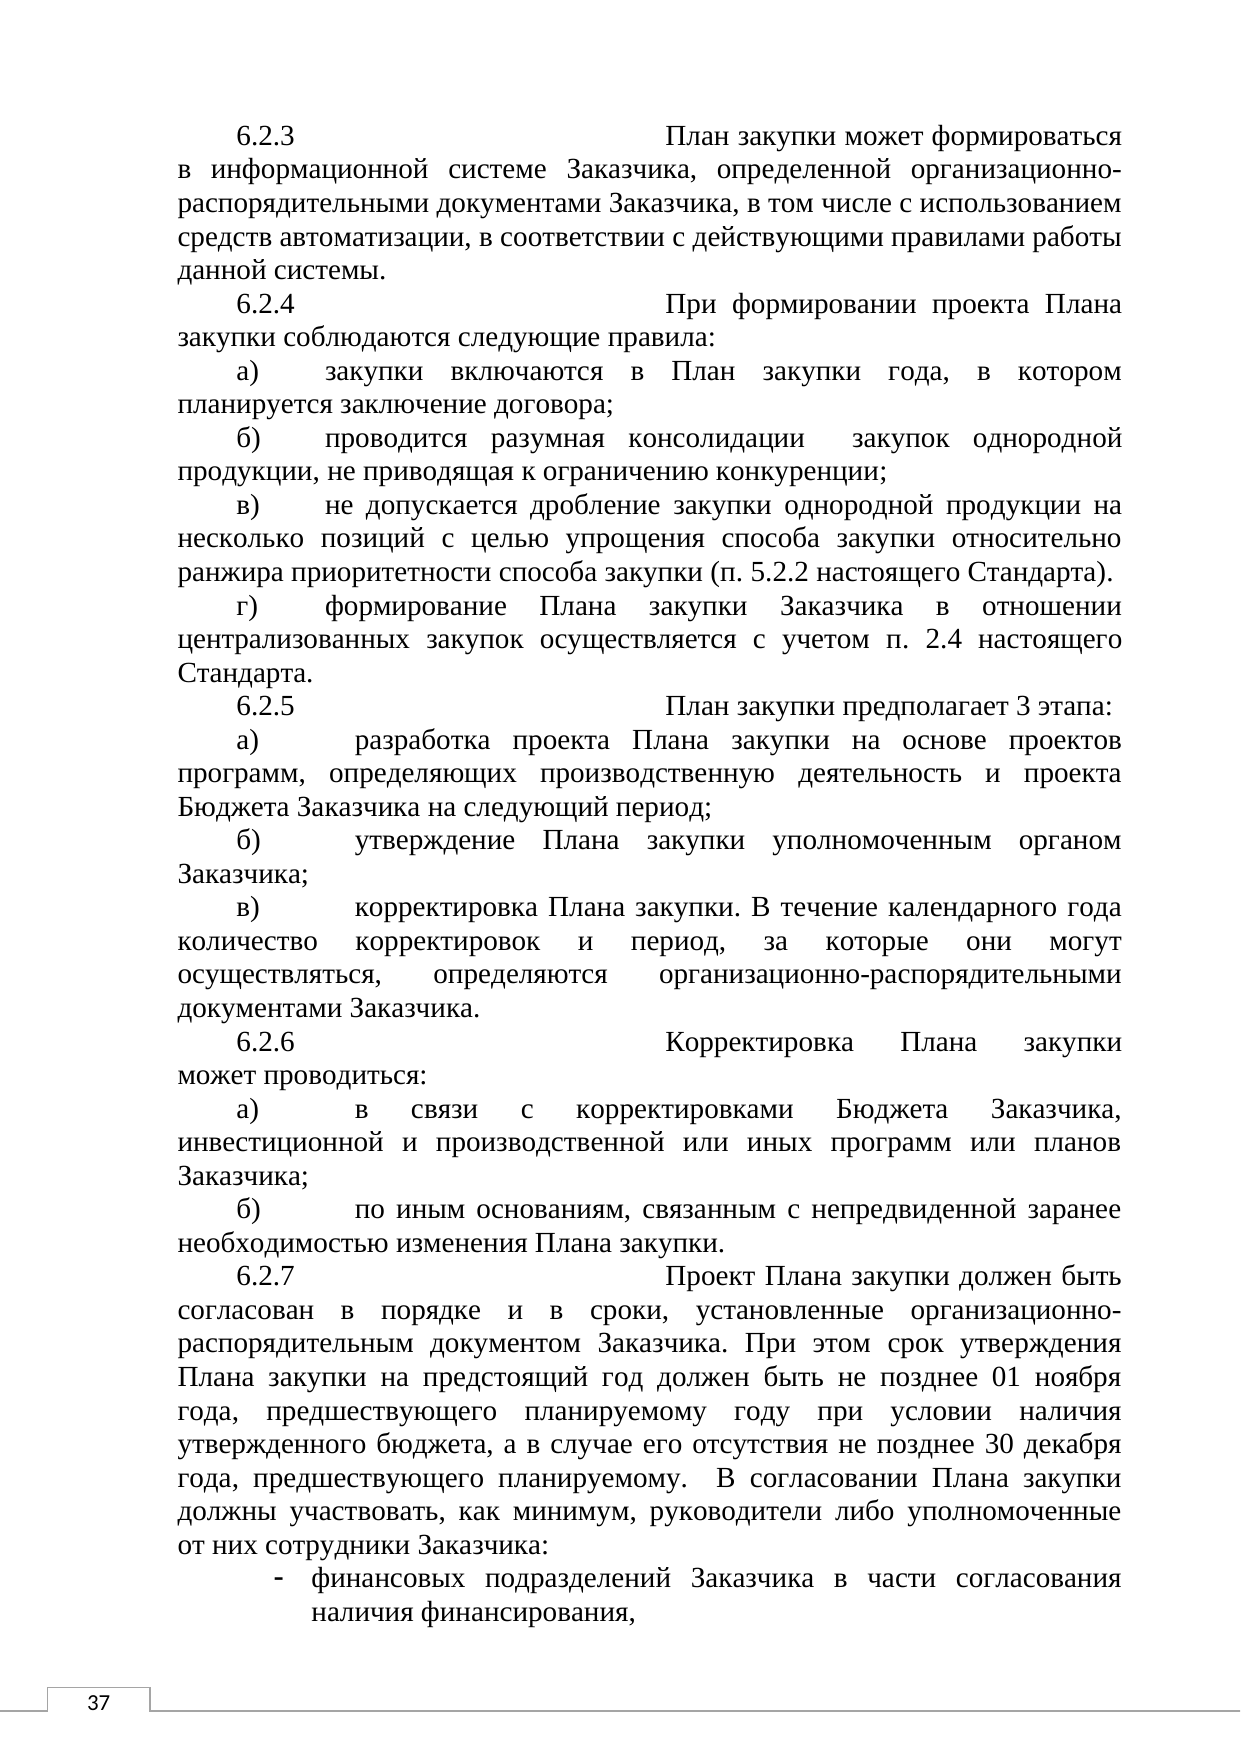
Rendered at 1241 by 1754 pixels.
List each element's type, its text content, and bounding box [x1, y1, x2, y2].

text в связи с корректировками Бюджета Заказчика, инвестиционной и производственной или иных программ или планов Заказчика; [177, 1091, 1122, 1191]
text по иным основаниям, связанным с непредвиденной заранее необходимостью изменения Плана закупки. [177, 1191, 1122, 1258]
text утверждение Плана закупки уполномоченным органом Заказчика; [177, 822, 1122, 889]
text План закупки может формироваться в информационной системе Заказчика, определенной организационно-распорядительными документами Заказчика, в том числе с использованием средств автоматизации, в соответствии с действующими правилами работы данной системы. [177, 118, 1122, 286]
list закупки включаются в План закупки года, в котором планируется заключение договора; [177, 353, 1122, 420]
text разработка проекта Плана закупки на основе проектов программ, определяющих производственную деятельность и проекта Бюджета Заказчика на следующий период; [177, 722, 1122, 822]
list не допускается дробление закупки однородной продукции на несколько позиций с целью упрощения способа закупки относительно ранжира приоритетности способа закупки (п. 5.2.2 настоящего Стандарта). [177, 487, 1122, 588]
list формирование Плана закупки Заказчика в отношении централизованных закупок осуществляется с учетом п. 2.5 настоящего Стандарта. [177, 588, 1122, 688]
text Проект Плана закупки должен быть согласован в порядке и в сроки, установленные организационно-распорядительным документом Заказчика. При этом срок утверждения Плана закупки на предстоящий год должен быть не позднее 01 ноября года, предшествующего планируемому году при условии наличия утвержденного бюджета, а в случае его отсутствия не позднее 30 декабря года, предшествующего планируемому. В согласовании Плана закупки должны участвовать, как минимум, руководители либо уполномоченные от них сотрудники Заказчика: [177, 1258, 1122, 1560]
text При формировании проекта Плана закупки соблюдаются следующие правила: [177, 286, 1122, 353]
text Корректировка Плана закупки может проводиться: [177, 1024, 1122, 1091]
text План закупки предполагает 3 этапа: [177, 688, 1122, 722]
text корректировка Плана закупки. В течение календарного года количество корректировок и период, за которые они могут осуществляться, определяются организационно-распорядительными документами Заказчика. [177, 889, 1122, 1024]
list проводится разумная консолидации закупок однородной продукции, не приводящая к ограничению конкуренции; [177, 420, 1122, 487]
list финансовых подразделений Заказчика в части согласования наличия финансирования, [274, 1560, 1122, 1628]
